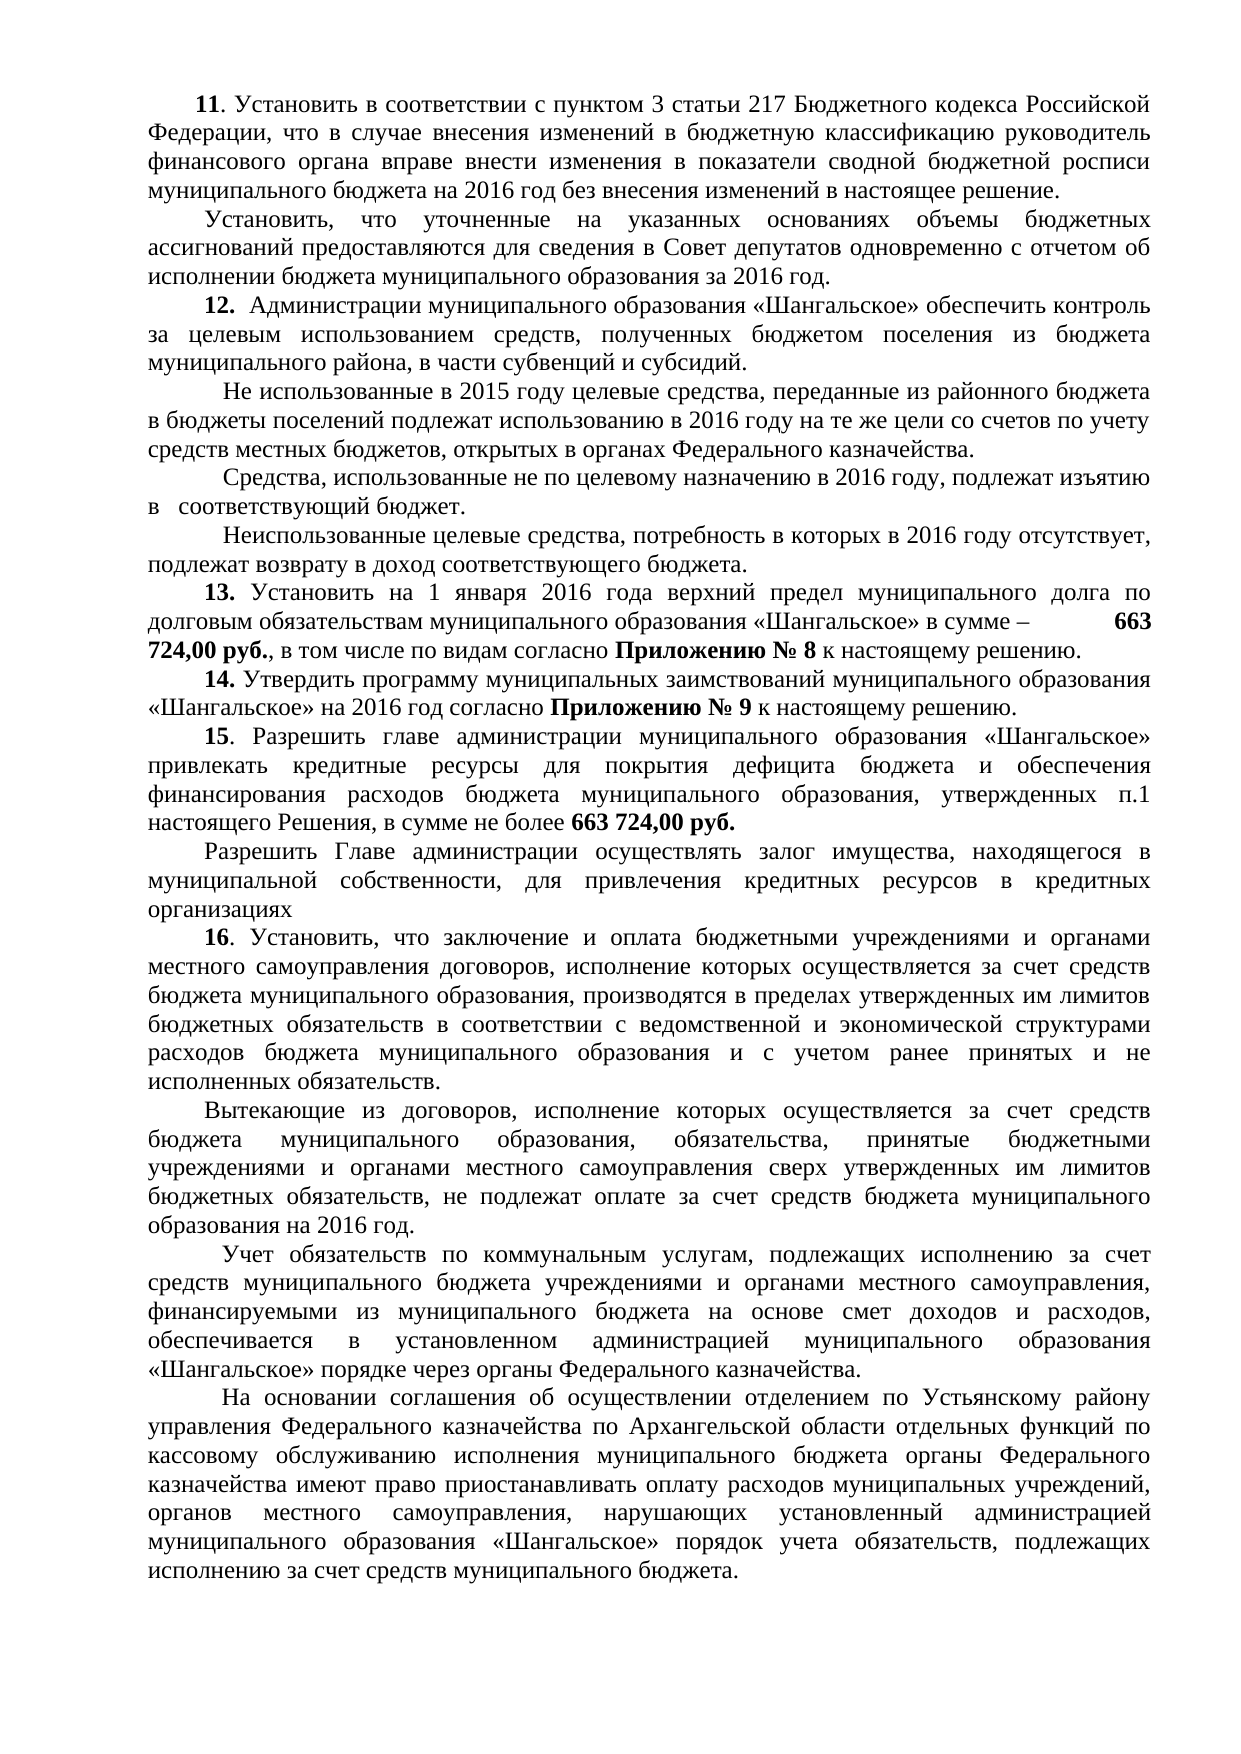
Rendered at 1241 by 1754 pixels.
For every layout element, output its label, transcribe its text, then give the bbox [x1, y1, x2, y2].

text Не использованные в 2015 году целевые средства, переданные из районного бюджета в бюджеты поселений подлежат использованию в 2016 году на те же цели со счетов по учету средств местных бюджетов, открытых в органах Федерального казначейства. [148, 376, 1152, 462]
text Вытекающие из договоров, исполнение которых осуществляется за счет средств бюджета муниципального образования, обязательства, принятые бюджетными учреждениями и органами местного самоуправления сверх утвержденных им лимитов бюджетных обязательств, не подлежат оплате за счет средств бюджета муниципального образования на 2016 год. [148, 1095, 1152, 1239]
title 13. Установить на 1 января 2016 года верхний предел муниципального долга по долговым обязательствам муниципального образования «Шангальское» в сумме – 663 724,00 руб., в том числе по видам согласно Приложению № 8 к настоящему решению. [148, 577, 1152, 664]
text 12. Администрации муниципального образования «Шангальское» обеспечить контроль за целевым использованием средств, полученных бюджетом поселения из бюджета муниципального района, в части субвенций и субсидий. [148, 290, 1152, 376]
text Установить, что уточненные на указанных основаниях объемы бюджетных ассигнований предоставляются для сведения в Совет депутатов одновременно с отчетом об исполнении бюджета муниципального образования за 2016 год. [148, 204, 1152, 290]
text 15. Разрешить главе администрации муниципального образования «Шангальское» привлекать кредитные ресурсы для покрытия дефицита бюджета и обеспечения финансирования расходов бюджета муниципального образования, утвержденных п.1 настоящего Решения, в сумме не более 663 724,00 руб. [148, 721, 1152, 836]
text Разрешить Главе администрации осуществлять залог имущества, находящегося в муниципальной собственности, для привлечения кредитных ресурсов в кредитных организациях [148, 836, 1152, 922]
text Учет обязательств по коммунальным услугам, подлежащих исполнению за счет средств муниципального бюджета учреждениями и органами местного самоуправления, финансируемыми из муниципального бюджета на основе смет доходов и расходов, обеспечивается в установленном администрацией муниципального образования «Шангальское» порядке через органы Федерального казначейства. [148, 1239, 1152, 1382]
text Средства, использованные не по целевому назначению в 2016 году, подлежат изъятию в соответствующий бюджет. [148, 462, 1152, 520]
title 11. Установить в соответствии с пунктом 3 статьи 217 Бюджетного кодекса Российской Федерации, что в случае внесения изменений в бюджетную классификацию руководитель финансового органа вправе внести изменения в показатели сводной бюджетной росписи муниципального бюджета на 2016 год без внесения изменений в настоящее решение. [148, 89, 1152, 204]
text 16. Установить, что заключение и оплата бюджетными учреждениями и органами местного самоуправления договоров, исполнение которых осуществляется за счет средств бюджета муниципального образования, производятся в пределах утвержденных им лимитов бюджетных обязательств в соответствии с ведомственной и экономической структурами расходов бюджета муниципального образования и с учетом ранее принятых и не исполненных обязательств. [148, 922, 1152, 1095]
text 14. Утвердить программу муниципальных заимствований муниципального образования «Шангальское» на 2016 год согласно Приложению № 9 к настоящему решению. [148, 664, 1152, 721]
text Неиспользованные целевые средства, потребность в которых в 2016 году отсутствует, подлежат возврату в доход соответствующего бюджета. [148, 520, 1152, 577]
text На основании соглашения об осуществлении отделением по Устьянскому району управления Федерального казначейства по Архангельской области отдельных функций по кассовому обслуживанию исполнения муниципального бюджета органы Федерального казначейства имеют право приостанавливать оплату расходов муниципальных учреждений, органов местного самоуправления, нарушающих установленный администрацией муниципального образования «Шангальское» порядок учета обязательств, подлежащих исполнению за счет средств муниципального бюджета. [148, 1382, 1152, 1584]
